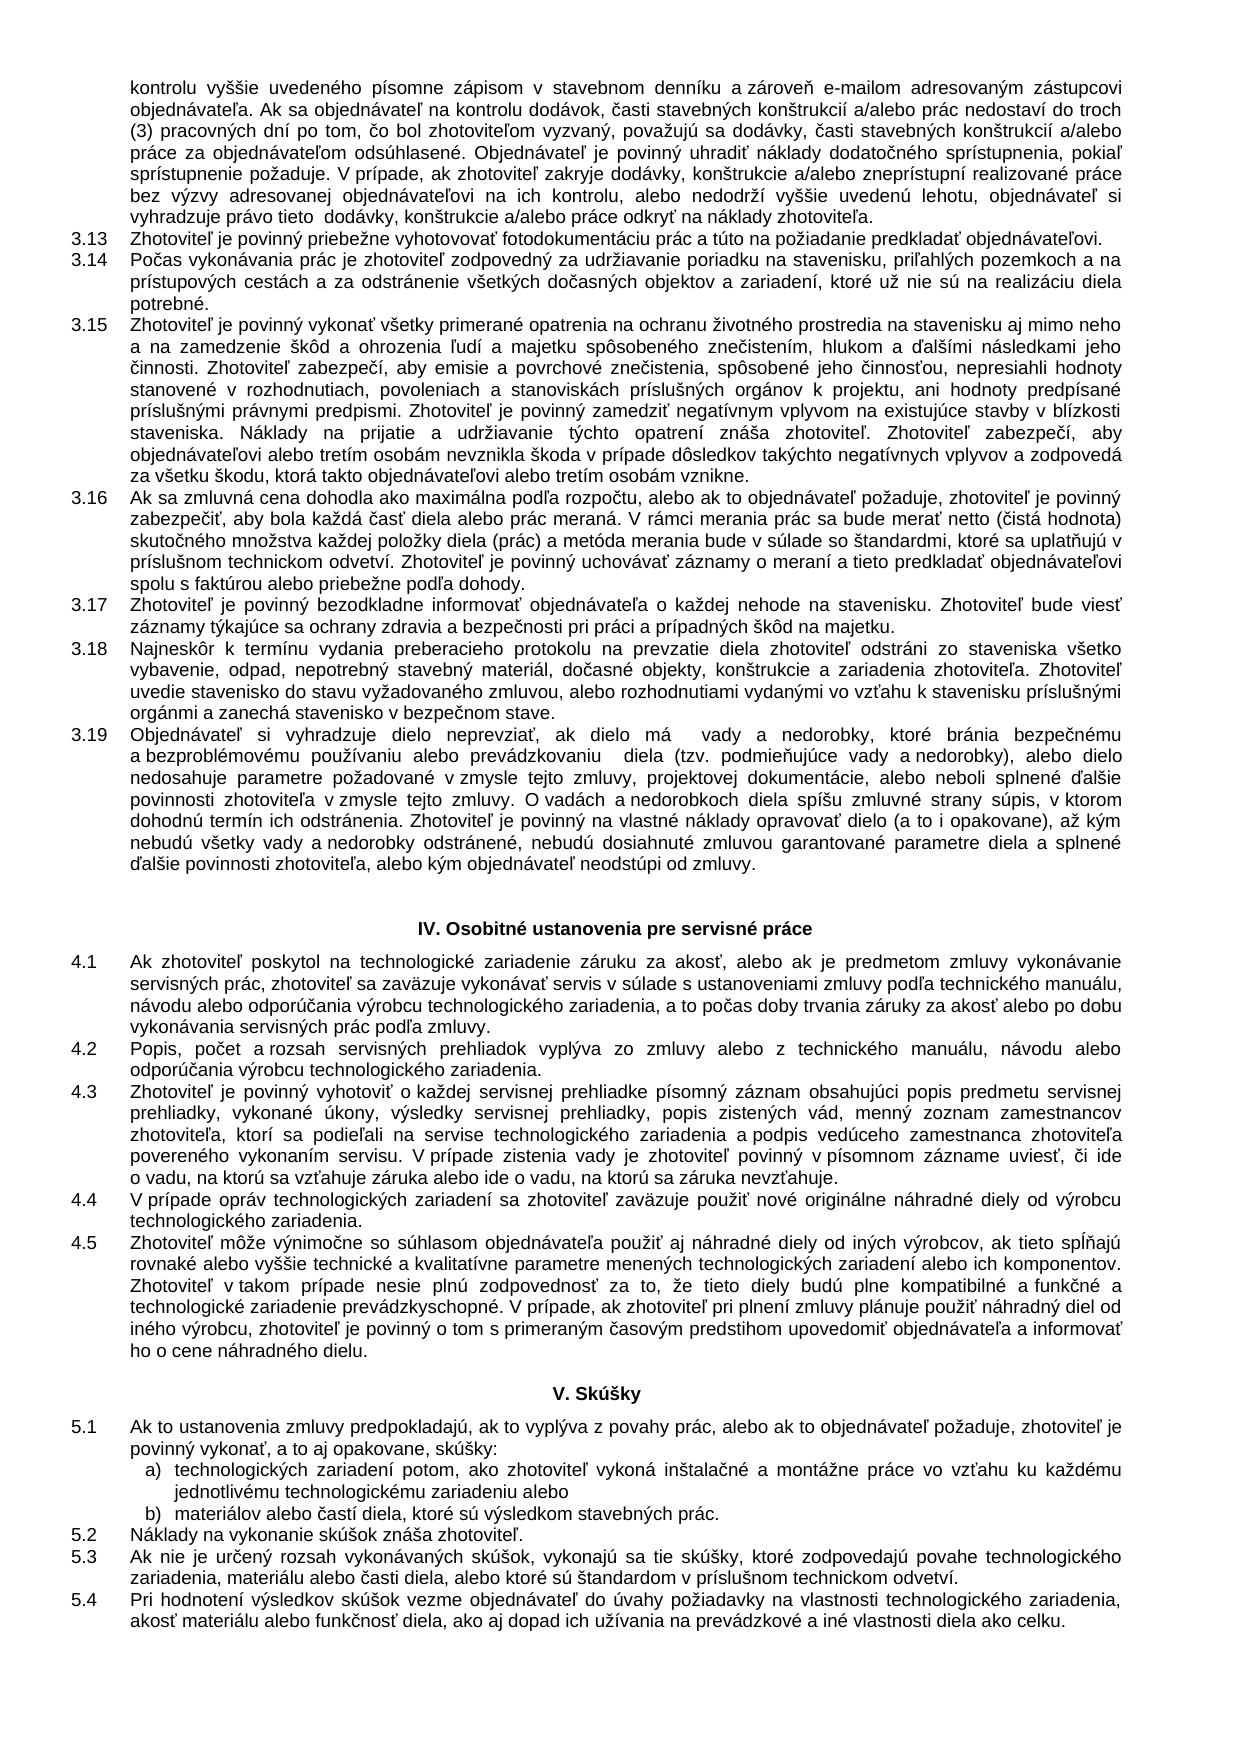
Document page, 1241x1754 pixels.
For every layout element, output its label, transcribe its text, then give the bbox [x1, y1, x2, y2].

list Počas vykonávania prác je zhotoviteľ zodpovedný za udržiavanie poriadku na stavenisku, priľahlých pozemkoch a na prístupových cestách a za odstránenie všetkých dočasných objektov a zariadení, ktoré už nie sú na realizáciu diela potrebné. [71, 249, 1122, 314]
list Náklady na vykonanie skúšok znáša zhotoviteľ. [71, 1524, 1122, 1545]
list Ak sa zmluvná cena dohodla ako maximálna podľa rozpočtu, alebo ak to objednávateľ požaduje, zhotoviteľ je povinný zabezpečiť, aby bola každá časť diela alebo prác meraná. V rámci merania prác sa bude merať netto (čistá hodnota) skutočného množstva každej položky diela (prác) a metóda merania bude v súlade so štandardmi, ktoré sa uplatňujú v príslušnom technickom odvetví. Zhotoviteľ je povinný uchovávať záznamy o meraní a tieto predkladať objednávateľovi spolu s faktúrou alebo priebežne podľa dohody. [71, 486, 1122, 594]
list Zhotoviteľ je povinný bezodkladne informovať objednávateľa o každej nehode na stavenisku. Zhotoviteľ bude viesť záznamy týkajúce sa ochrany zdravia a bezpečnosti pri práci a prípadných škôd na majetku. [71, 594, 1122, 637]
list technologických zariadení potom, ako zhotoviteľ vykoná inštalačné a montážne práce vo vzťahu ku každému jednotlivému technologickému zariadeniu alebo [145, 1459, 1122, 1502]
list Najneskôr k termínu vydania preberacieho protokolu na prevzatie diela zhotoviteľ odstráni zo staveniska všetko vybavenie, odpad, nepotrebný stavebný materiál, dočasné objekty, konštrukcie a zariadenia zhotoviteľa. Zhotoviteľ uvedie stavenisko do stavu vyžadovaného zmluvou, alebo rozhodnutiami vydanými vo vzťahu k stavenisku príslušnými orgánmi a zanechá stavenisko v bezpečnom stave. [71, 637, 1122, 724]
list materiálov alebo častí diela, ktoré sú výsledkom stavebných prác. [145, 1502, 1122, 1524]
list Zhotoviteľ je povinný vykonať všetky primerané opatrenia na ochranu životného prostredia na stavenisku aj mimo neho a na zamedzenie škôd a ohrozenia ľudí a majetku spôsobeného znečistením, hlukom a ďalšími následkami jeho činnosti. Zhotoviteľ zabezpečí, aby emisie a povrchové znečistenia, spôsobené jeho činnosťou, nepresiahli hodnoty stanovené v rozhodnutiach, povoleniach a stanoviskách príslušných orgánov k projektu, ani hodnoty predpísané príslušnými právnymi predpismi. Zhotoviteľ je povinný zamedziť negatívnym vplyvom na existujúce stavby v blízkosti staveniska. Náklady na prijatie a udržiavanie týchto opatrení znáša zhotoviteľ. Zhotoviteľ zabezpečí, aby objednávateľovi alebo tretím osobám nevznikla škoda v prípade dôsledkov takýchto negatívnych vplyvov a zodpovedá za všetku škodu, ktorá takto objednávateľovi alebo tretím osobám vznikne. [71, 314, 1122, 486]
list Zhotoviteľ môže výnimočne so súhlasom objednávateľa použiť aj náhradné diely od iných výrobcov, ak tieto spĺňajú rovnaké alebo vyššie technické a kvalitatívne parametre menených technologických zariadení alebo ich komponentov. Zhotoviteľ v takom prípade nesie plnú zodpovednosť za to, že tieto diely budú plne kompatibilné a funkčné a technologické zariadenie prevádzkyschopné. V prípade, ak zhotoviteľ pri plnení zmluvy plánuje použiť náhradný diel od iného výrobcu, zhotoviteľ je povinný o tom s primeraným časovým predstihom upovedomiť objednávateľa a informovať ho o cene náhradného dielu. [71, 1232, 1122, 1361]
text V. Skúšky [71, 1382, 1122, 1404]
list Objednávateľ si vyhradzuje dielo neprevziať, ak dielo má vady a nedorobky, ktoré bránia bezpečnému a bezproblémovému používaniu alebo prevádzkovaniu diela (tzv. podmieňujúce vady a nedorobky), alebo dielo nedosahuje parametre požadované v zmysle tejto zmluvy, projektovej dokumentácie, alebo neboli splnené ďalšie povinnosti zhotoviteľa v zmysle tejto zmluvy. O vadách a nedorobkoch diela spíšu zmluvné strany súpis, v ktorom dohodnú termín ich odstránenia. Zhotoviteľ je povinný na vlastné náklady opravovať dielo (a to i opakovane), až kým nebudú všetky vady a nedorobky odstránené, nebudú dosiahnuté zmluvou garantované parametre diela a splnené ďalšie povinnosti zhotoviteľa, alebo kým objednávateľ neodstúpi od zmluvy. [71, 724, 1122, 874]
list V prípade opráv technologických zariadení sa zhotoviteľ zaväzuje použiť nové originálne náhradné diely od výrobcu technologického zariadenia. [71, 1188, 1122, 1232]
list Zhotoviteľ je povinný vyhotoviť o každej servisnej prehliadke písomný záznam obsahujúci popis predmetu servisnej prehliadky, vykonané úkony, výsledky servisnej prehliadky, popis zistených vád, menný zoznam zamestnancov zhotoviteľa, ktorí sa podieľali na servise technologického zariadenia a podpis vedúceho zamestnanca zhotoviteľa povereného vykonaním servisu. V prípade zistenia vady je zhotoviteľ povinný v písomnom zázname uviesť, či ide o vadu, na ktorú sa vzťahuje záruka alebo ide o vadu, na ktorú sa záruka nevzťahuje. [71, 1081, 1122, 1188]
list Ak nie je určený rozsah vykonávaných skúšok, vykonajú sa tie skúšky, ktoré zodpovedajú povahe technologického zariadenia, materiálu alebo časti diela, alebo ktoré sú štandardom v príslušnom technickom odvetví. [71, 1545, 1122, 1588]
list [71, 77, 1122, 228]
text IV. Osobitné ustanovenia pre servisné práce [108, 918, 1122, 939]
list Pri hodnotení výsledkov skúšok vezme objednávateľ do úvahy požiadavky na vlastnosti technologického zariadenia, akosť materiálu alebo funkčnosť diela, ako aj dopad ich užívania na prevádzkové a iné vlastnosti diela ako celku. [71, 1588, 1122, 1632]
list Popis, počet a rozsah servisných prehliadok vyplýva zo zmluvy alebo z technického manuálu, návodu alebo odporúčania výrobcu technologického zariadenia. [71, 1037, 1122, 1081]
list Ak zhotoviteľ poskytol na technologické zariadenie záruku za akosť, alebo ak je predmetom zmluvy vykonávanie servisných prác, zhotoviteľ sa zaväzuje vykonávať servis v súlade s ustanoveniami zmluvy podľa technického manuálu, návodu alebo odporúčania výrobcu technologického zariadenia, a to počas doby trvania záruky za akosť alebo po dobu vykonávania servisných prác podľa zmluvy. [71, 951, 1122, 1037]
list Zhotoviteľ je povinný priebežne vyhotovovať fotodokumentáciu prác a túto na požiadanie predkladať objednávateľovi. [71, 228, 1122, 249]
list Ak to ustanovenia zmluvy predpokladajú, ak to vyplýva z povahy prác, alebo ak to objednávateľ požaduje, zhotoviteľ je povinný vykonať, a to aj opakovane, skúšky: [71, 1416, 1122, 1459]
